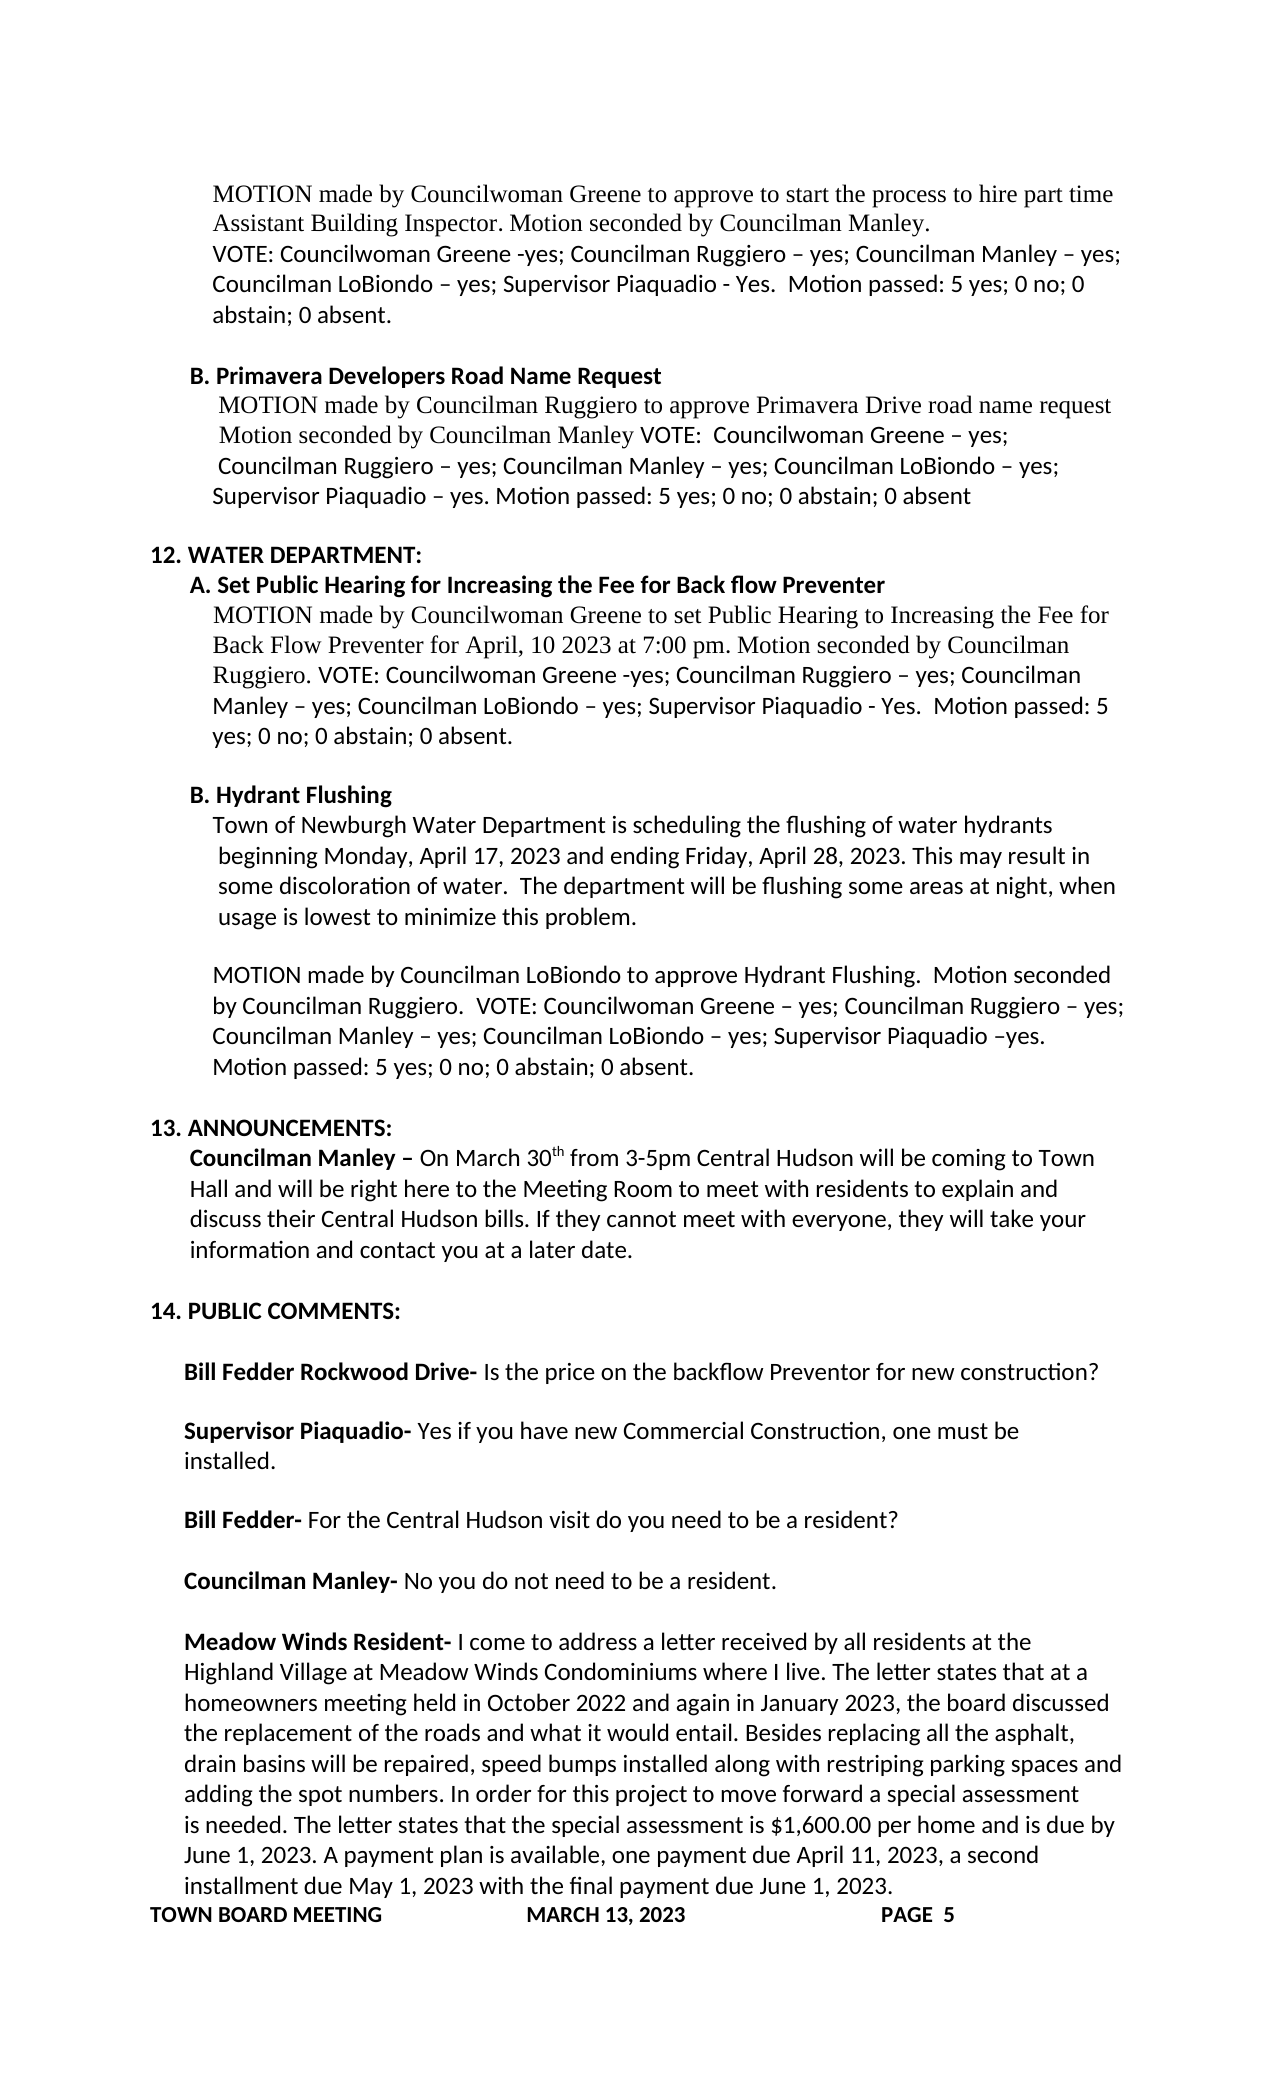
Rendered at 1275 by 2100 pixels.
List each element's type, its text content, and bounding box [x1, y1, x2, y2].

text 14. PUBLIC COMMENTS: [150, 1295, 1125, 1326]
text Motion seconded by Councilman Manley VOTE: Councilwoman Greene – yes; [150, 419, 1125, 450]
text Councilman LoBiondo – yes; Supervisor Piaquadio - Yes. Motion passed: 5 yes; 0 no; 0 [150, 268, 1125, 299]
text TOWN BOARD MEETING MARCH 13, 2023 PAGE 5 [150, 1901, 1125, 1929]
text Assistant Building Inspector. Motion seconded by Councilman Manley. [150, 207, 1125, 238]
text Ruggiero. VOTE: Councilwoman Greene -yes; Councilman Ruggiero – yes; Councilman [150, 659, 1125, 690]
text installment due May 1, 2023 with the final payment due June 1, 2023. [150, 1870, 1125, 1901]
text VOTE: Councilwoman Greene -yes; Councilman Ruggiero – yes; Councilman Manley – yes; [150, 238, 1125, 268]
text 13. ANNOUNCEMENTS: [150, 1112, 1125, 1143]
text adding the spot numbers. In order for this project to move forward a special assessment [150, 1778, 1125, 1809]
text June 1, 2023. A payment plan is available, one payment due April 11, 2023, a second [150, 1839, 1125, 1870]
text B. Primavera Developers Road Name Request [150, 360, 1125, 391]
text Supervisor Piaquadio – yes. Motion passed: 5 yes; 0 no; 0 abstain; 0 absent [150, 480, 1125, 511]
text Back Flow Preventer for April, 10 2023 at 7:00 pm. Motion seconded by Councilman [150, 629, 1125, 659]
text MOTION made by Councilman LoBiondo to approve Hydrant Flushing. Motion seconded [150, 959, 1125, 990]
text MOTION made by Councilwoman Greene to set Public Hearing to Increasing the Fee for [150, 600, 1125, 629]
text drain basins will be repaired, speed bumps installed along with restriping parking spaces and [150, 1748, 1125, 1778]
text homeowners meeting held in October 2022 and again in January 2023, the board discussed [150, 1687, 1125, 1717]
text usage is lowest to minimize this problem. [150, 901, 1125, 931]
text Hall and will be right here to the Meeting Room to meet with residents to explain and [150, 1173, 1125, 1204]
text MOTION made by Councilwoman Greene to approve to start the process to hire part time [150, 179, 1125, 207]
text Councilman Manley – yes; Councilman LoBiondo – yes; Supervisor Piaquadio –yes. [150, 1021, 1125, 1051]
text Councilman Ruggiero – yes; Councilman Manley – yes; Councilman LoBiondo – yes; [150, 450, 1125, 480]
text beginning Monday, April 17, 2023 and ending Friday, April 28, 2023. This may result in [150, 840, 1125, 870]
text MOTION made by Councilman Ruggiero to approve Primavera Drive road name request [150, 391, 1125, 419]
text 12. WATER DEPARTMENT: [150, 539, 1125, 569]
text installed. [150, 1445, 1125, 1476]
text Councilman Manley – On March 30th from 3-5pm Central Hudson will be coming to Town [150, 1143, 1125, 1173]
text the replacement of the roads and what it would entail. Besides replacing all the asphalt, [150, 1717, 1125, 1748]
text Bill Fedder Rockwood Drive- Is the price on the backflow Preventor for new construction? [150, 1356, 1125, 1387]
text B. Hydrant Flushing [150, 779, 1125, 809]
text Supervisor Piaquadio- Yes if you have new Commercial Construction, one must be [150, 1415, 1125, 1445]
text Bill Fedder- For the Central Hudson visit do you need to be a resident? [150, 1504, 1125, 1534]
text Town of Newburgh Water Department is scheduling the flushing of water hydrants [150, 809, 1125, 840]
text some discoloration of water. The department will be flushing some areas at night, when [150, 870, 1125, 901]
text Councilman Manley- No you do not need to be a resident. [150, 1565, 1125, 1595]
text discuss their Central Hudson bills. If they cannot meet with everyone, they will take your [150, 1204, 1125, 1234]
text Manley – yes; Councilman LoBiondo – yes; Supervisor Piaquadio - Yes. Motion passed: 5 [150, 690, 1125, 720]
text abstain; 0 absent. [150, 299, 1125, 329]
text by Councilman Ruggiero. VOTE: Councilwoman Greene – yes; Councilman Ruggiero – yes; [150, 990, 1125, 1021]
text Highland Village at Meadow Winds Condominiums where I live. The letter states that at a [150, 1656, 1125, 1687]
text Motion passed: 5 yes; 0 no; 0 abstain; 0 absent. [150, 1051, 1125, 1082]
text yes; 0 no; 0 abstain; 0 absent. [150, 720, 1125, 751]
text A. Set Public Hearing for Increasing the Fee for Back flow Preventer [150, 569, 1125, 600]
text Meadow Winds Resident- I come to address a letter received by all residents at the [150, 1626, 1125, 1656]
text is needed. The letter states that the special assessment is $1,600.00 per home and is due by [150, 1809, 1125, 1839]
text information and contact you at a later date. [150, 1234, 1125, 1265]
